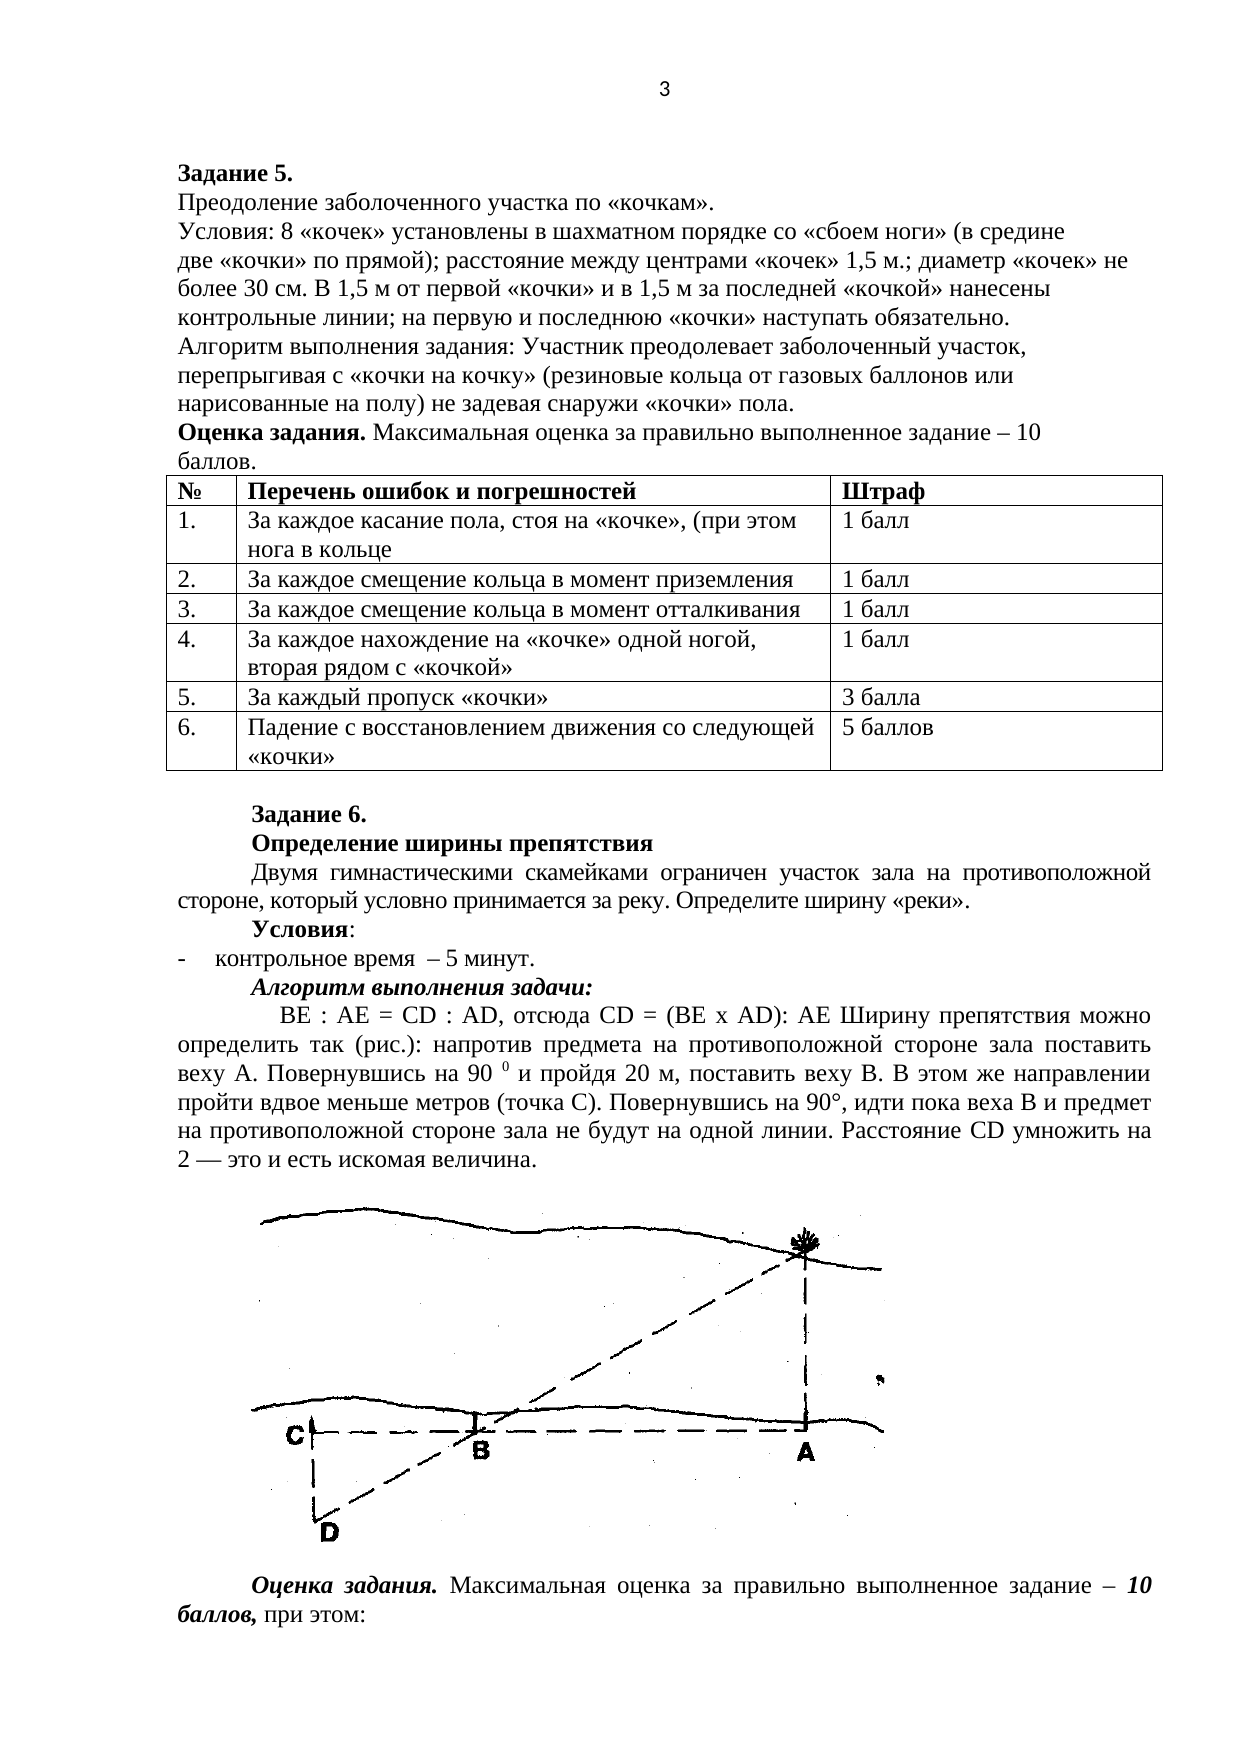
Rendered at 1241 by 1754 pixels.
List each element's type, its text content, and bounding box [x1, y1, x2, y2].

table_cell 5 баллов [831, 712, 1162, 769]
text две «кочки» по прямой); расстояние между центрами «кочек» 1,5 м.; диаметр «кочек» не [177, 245, 1152, 273]
text Задание 6. [177, 799, 1152, 828]
table_cell [167, 564, 236, 593]
table_cell За каждое нахождение на «кочке» одной ногой, вторая рядом с «кочкой» [237, 624, 830, 681]
table_cell 1 балл [831, 594, 1162, 623]
table_cell За каждый пропуск «кочки» [237, 682, 830, 711]
table_cell [167, 712, 236, 769]
table_cell За каждое смещение кольца в момент отталкивания [237, 594, 830, 623]
table_cell 1 балл [831, 506, 1162, 563]
text Оценка задания. Максимальная оценка за правильно выполненное задание – 10 баллов, при этом: [177, 1571, 1152, 1628]
table_cell За каждое смещение кольца в момент приземления [237, 564, 830, 593]
text Преодоление заболоченного участка по «кочкам». [177, 187, 1152, 216]
text BE : АЕ = CD : AD, отсюда CD = (BE х AD): АЕ Ширину препятствия можно определить так (рис.): напротив предмета на противоположной стороне зала поставить веху А. Повернувшись на 90 0 и пройдя , поставить веху В. В этом же направлении пройти вдвое меньше метров (точка С). Повернувшись на 90°, идти пока веха В и предмет на противоположной стороне зала не будут на одной линии. Расстояние CD умножить на 2 — это и есть искомая величина. [177, 1001, 1152, 1173]
table_cell [167, 506, 236, 563]
text Условия: [177, 914, 1152, 943]
table_cell 1 балл [831, 564, 1162, 593]
text Оценка задания. Максимальная оценка за правильно выполненное задание – 10 [177, 417, 1152, 446]
list контрольное время – 5 минут. [177, 943, 1152, 972]
text Алгоритм выполнения задачи: [177, 972, 1152, 1001]
text Задание 5. [177, 158, 1152, 187]
text более 30 см. В 1,5 м от первой «кочки» и в 1,5 м за последней «кочкой» нанесены [177, 273, 1152, 302]
text перепрыгивая с «кочки на кочку» (резиновые кольца от газовых баллонов или [177, 360, 1152, 388]
text баллов. [177, 446, 1152, 475]
table_header Перечень ошибок и погрешностей [237, 476, 830, 504]
table_cell 3 балла [831, 682, 1162, 711]
table_cell [167, 594, 236, 623]
table_cell Падение с восстановлением движения со следующей «кочки» [237, 712, 830, 769]
text Алгоритм выполнения задания: Участник преодолевает заболоченный участок, [177, 331, 1152, 360]
text контрольные линии; на первую и последнюю «кочки» наступать обязательно. [177, 302, 1152, 331]
table_cell За каждое касание пола, стоя на «кочке», (при этом нога в кольце [237, 506, 830, 563]
text нарисованные на полу) не задевая снаружи «кочки» пола. [177, 388, 1152, 417]
table_cell 1 балл [831, 624, 1162, 681]
table_header № [167, 476, 236, 504]
text Условия: 8 «кочек» установлены в шахматном порядке со «сбоем ноги» (в средине [177, 216, 1152, 245]
picture [251, 1207, 885, 1542]
table_cell [167, 682, 236, 711]
text Определение ширины препятствия [177, 828, 1152, 857]
text Двумя гимнастическими скамейками ограничен участок зала на противоположной стороне, который условно принимается за реку. Определите ширину «реки». [177, 857, 1152, 914]
table_header Штраф [831, 476, 1162, 504]
table_cell [167, 624, 236, 681]
